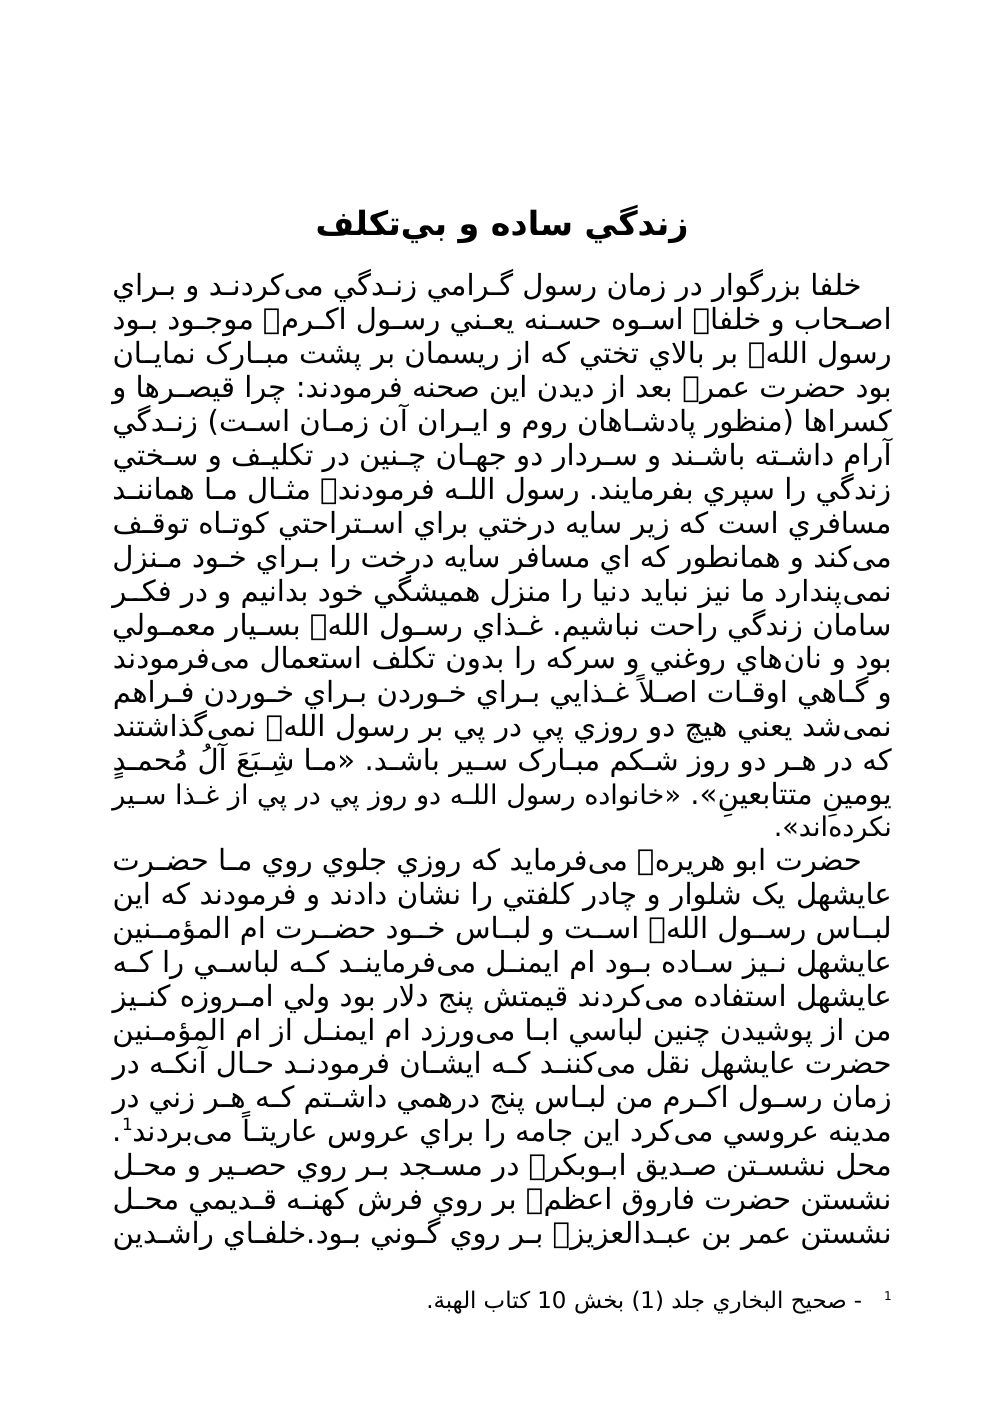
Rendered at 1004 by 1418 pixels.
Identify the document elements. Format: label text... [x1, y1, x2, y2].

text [112, 843, 892, 1251]
text خلفا بزرگوار در زمان رسول گرامي زندگي می‌کردند و براي اصحاب و خلفا اسوه حسنه يعني رسول اکرم موجود بود رسول الله بر بالاي تختي که از ريسمان بر پشت مبارک نمايان بود حضرت عمر بعد از ديدن اين صحنه فرمودند: چرا قيصرها و کسراها (منظور پادشاهان روم و ايران آن زمان است) زندگي آرام داشته باشند و سردار دو جهان چنين در تکليف و سختي زندگي را سپري بفرمايند. رسول الله فرمودند مثال ما همانند مسافري است که زير سايه درختي براي استراحتي کوتاه توقف می‌کند و همانطور که اي مسافر سايه درخت را براي خود منزل نمی‌پندارد ما نيز نبايد دنيا را منزل هميشگي خود بدانيم و در فکر سامان زندگي راحت نباشيم. غذاي رسول الله بسيار معمولي بود و نان‌هاي روغني و سرکه را بدون تکلف استعمال می‌فرمودند و گاهي اوقات اصلاً غذايي براي خوردن براي خوردن فراهم نمی‌شد يعني هيچ دو روزي پي در پي بر رسول الله نمی‌گذاشتند که در هر دو روز شکم مبارک سير باشد. «ما شِبَعَ آلُ مُحمدٍ يومينِ متتابعينِ». «خانواده رسول الله دو روز پي در پي از غذا سير نکرده‌اند». [112, 268, 892, 843]
text زندگي ساده و بي‌تکلف [112, 204, 892, 243]
